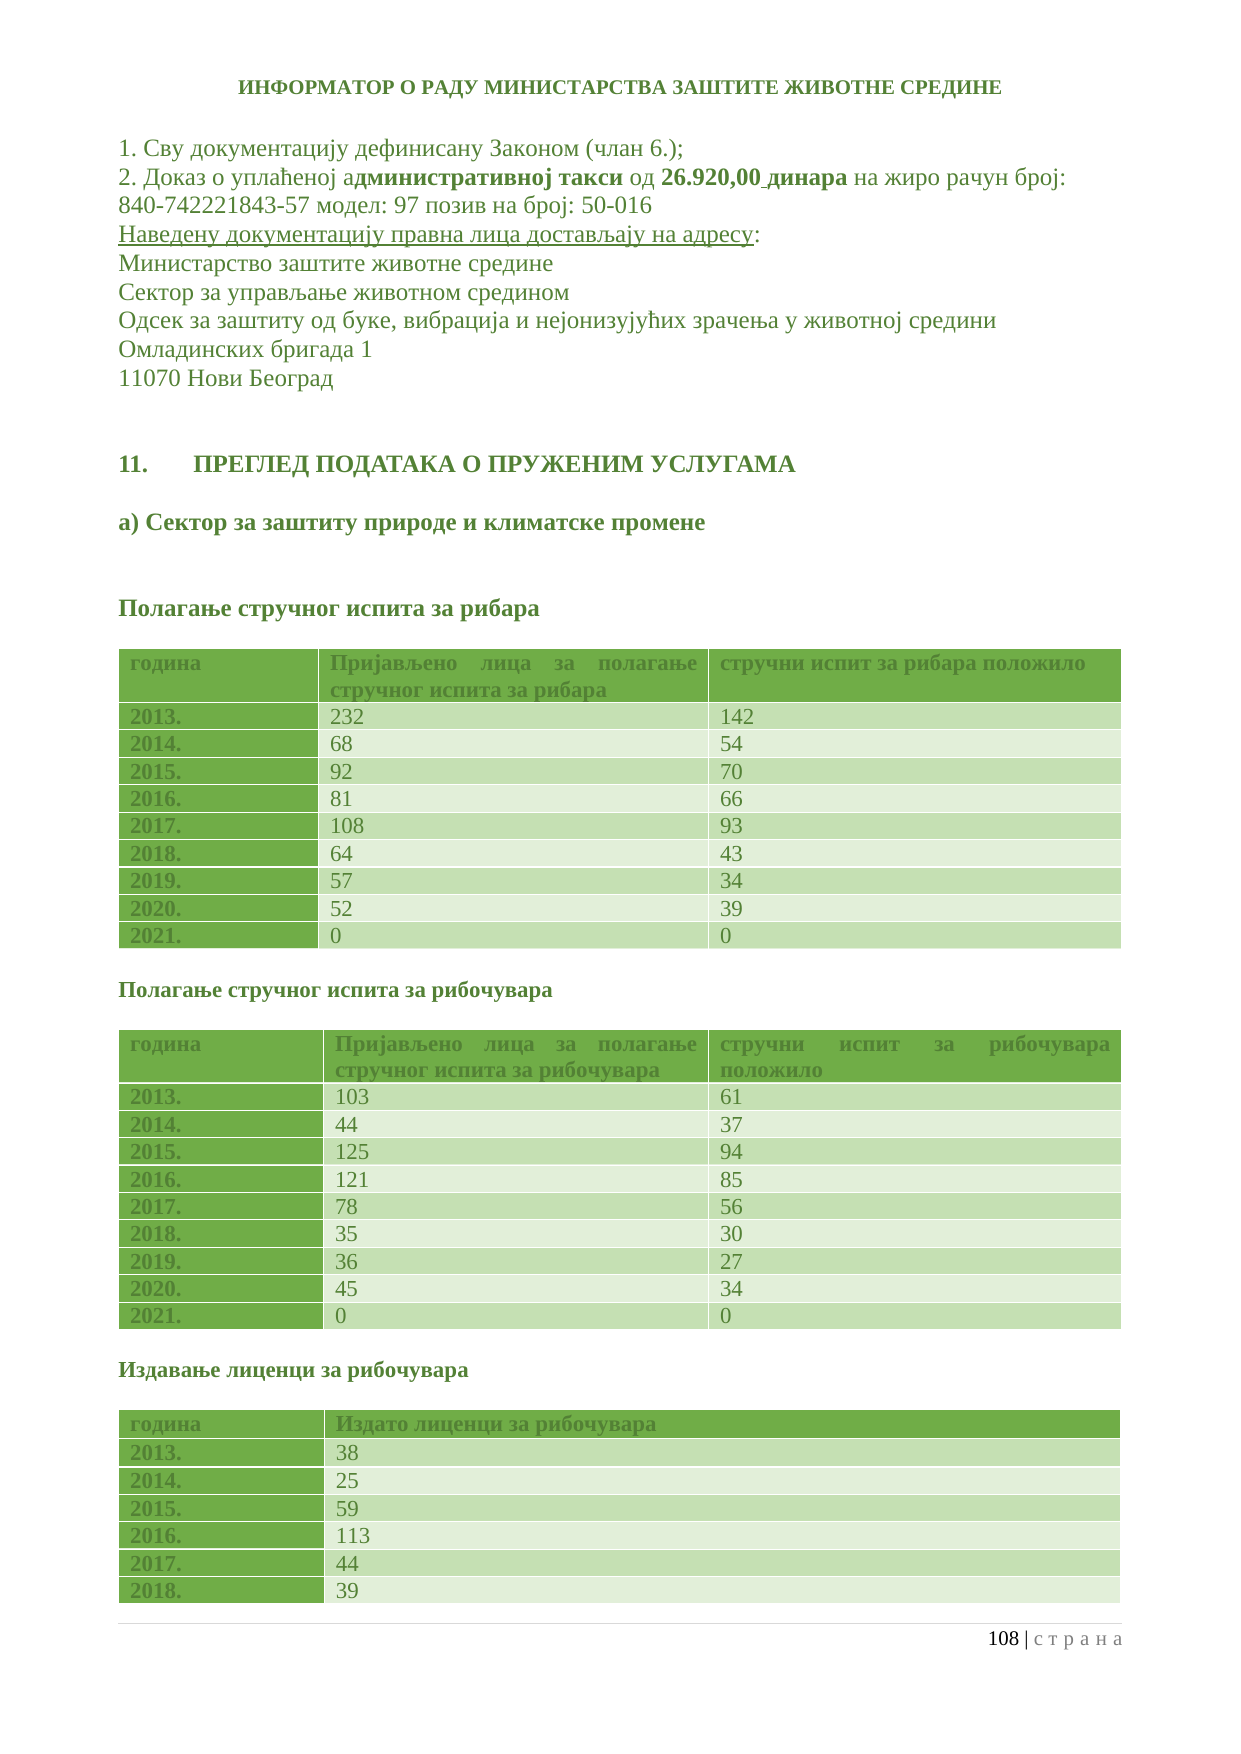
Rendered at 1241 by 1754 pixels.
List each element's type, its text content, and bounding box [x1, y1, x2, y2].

table_cell 61 [709, 1084, 1121, 1110]
text Одсек за заштиту од буке, вибрација и нејонизујућих зрачења у животној средини [118, 306, 1122, 334]
table_cell 94 [709, 1138, 1121, 1164]
table_cell 2020. [119, 1275, 323, 1302]
table_cell 2016. [119, 1166, 323, 1192]
table_cell 66 [709, 785, 1121, 812]
table_cell 103 [324, 1084, 708, 1110]
table_cell 2015. [119, 758, 318, 784]
table_cell 0 [319, 922, 708, 948]
table_cell 43 [709, 840, 1121, 866]
table_cell 2013. [119, 703, 318, 729]
table_cell 2019. [119, 868, 318, 894]
text 2. Доказ о уплаћеној административној такси од 26.920,00 динара на жиро рачун број: [118, 162, 1122, 191]
table_cell 59 [325, 1495, 1120, 1521]
text 840-742221843-57 модел: 97 позив на број: 50-016 [118, 191, 1122, 219]
table_cell 56 [709, 1193, 1121, 1219]
table_cell 2015. [119, 1138, 323, 1164]
table_cell 2018. [119, 1577, 324, 1603]
table_cell 39 [325, 1577, 1120, 1603]
table_cell 27 [709, 1248, 1121, 1274]
table_cell 232 [319, 703, 708, 729]
table_header стручни испит за рибара положило [709, 649, 1121, 702]
text Министарство заштите животне средине [118, 248, 1122, 277]
table_cell 37 [709, 1111, 1121, 1137]
table_cell 52 [319, 895, 708, 921]
table_cell 2013. [119, 1439, 324, 1466]
table_cell 2017. [119, 1550, 324, 1576]
text Омладинских бригада 1 [118, 334, 1122, 363]
text 1. Сву документацију дефинисану Законом (члан 6.); [118, 133, 1122, 162]
table_cell 2013. [119, 1084, 323, 1110]
table_cell 2021. [119, 1303, 323, 1329]
table_header стручни испит за рибочувара положило [709, 1030, 1121, 1082]
table_cell 2018. [119, 1220, 323, 1247]
text Издавање лиценци за рибочувара [118, 1356, 1122, 1383]
table_cell 2015. [119, 1495, 324, 1521]
table_cell 2017. [119, 1193, 323, 1219]
table_cell 2021. [119, 922, 318, 948]
table_cell 57 [319, 868, 708, 894]
text а) Сектор за заштиту природе и климатске промене [118, 507, 1122, 536]
table_cell 34 [709, 868, 1121, 894]
table_header година [119, 649, 318, 702]
table_cell 2014. [119, 1111, 323, 1137]
table_cell 54 [709, 730, 1121, 757]
text 11070 Нови Београд [118, 363, 1122, 392]
text Полагање стручног испита за рибара [118, 593, 1122, 622]
table_cell 2019. [119, 1248, 323, 1274]
table_cell 125 [324, 1138, 708, 1164]
table_header година [119, 1410, 324, 1438]
table_cell 2016. [119, 1522, 324, 1548]
table_cell 2017. [119, 813, 318, 839]
table_cell 64 [319, 840, 708, 866]
table_cell 0 [709, 922, 1121, 948]
table_cell 85 [709, 1166, 1121, 1192]
text Наведену документацију правна лица достављају на адресу: [118, 219, 1122, 248]
table_cell 93 [709, 813, 1121, 839]
table_cell 121 [324, 1166, 708, 1192]
subtitle ПРЕГЛЕД ПОДАТАКА О ПРУЖЕНИМ УСЛУГАМА [118, 449, 1122, 478]
table_cell 35 [324, 1220, 708, 1247]
table_cell 78 [324, 1193, 708, 1219]
table_cell 142 [709, 703, 1121, 729]
table_cell 2014. [119, 1468, 324, 1494]
table_cell 2014. [119, 730, 318, 757]
table_cell 0 [324, 1303, 708, 1329]
table_header година [119, 1030, 323, 1082]
table_cell 44 [324, 1111, 708, 1137]
table_header Издато лиценци за рибочувара [325, 1410, 1120, 1438]
table_cell 34 [709, 1275, 1121, 1302]
table_cell 45 [324, 1275, 708, 1302]
table_cell 38 [325, 1439, 1120, 1466]
table_cell 81 [319, 785, 708, 812]
text Сектор за управљање животном средином [118, 277, 1122, 306]
table_cell 2016. [119, 785, 318, 812]
table_cell 68 [319, 730, 708, 757]
table_cell 70 [709, 758, 1121, 784]
table_cell 0 [709, 1303, 1121, 1329]
table_cell 39 [709, 895, 1121, 921]
table_cell 92 [319, 758, 708, 784]
table_cell 36 [324, 1248, 708, 1274]
table_cell 25 [325, 1468, 1120, 1494]
table_cell 30 [709, 1220, 1121, 1247]
table_cell 44 [325, 1550, 1120, 1576]
table_cell 108 [319, 813, 708, 839]
table_cell 2018. [119, 840, 318, 866]
table_header Пријављено лица за полагање стручног испита за рибара [319, 649, 708, 702]
table_cell 113 [325, 1522, 1120, 1548]
text Полагање стручног испита за рибочувара [118, 976, 1122, 1002]
table_cell 2020. [119, 895, 318, 921]
table_header Пријављено лица за полагање стручног испита за рибочувара [324, 1030, 708, 1082]
